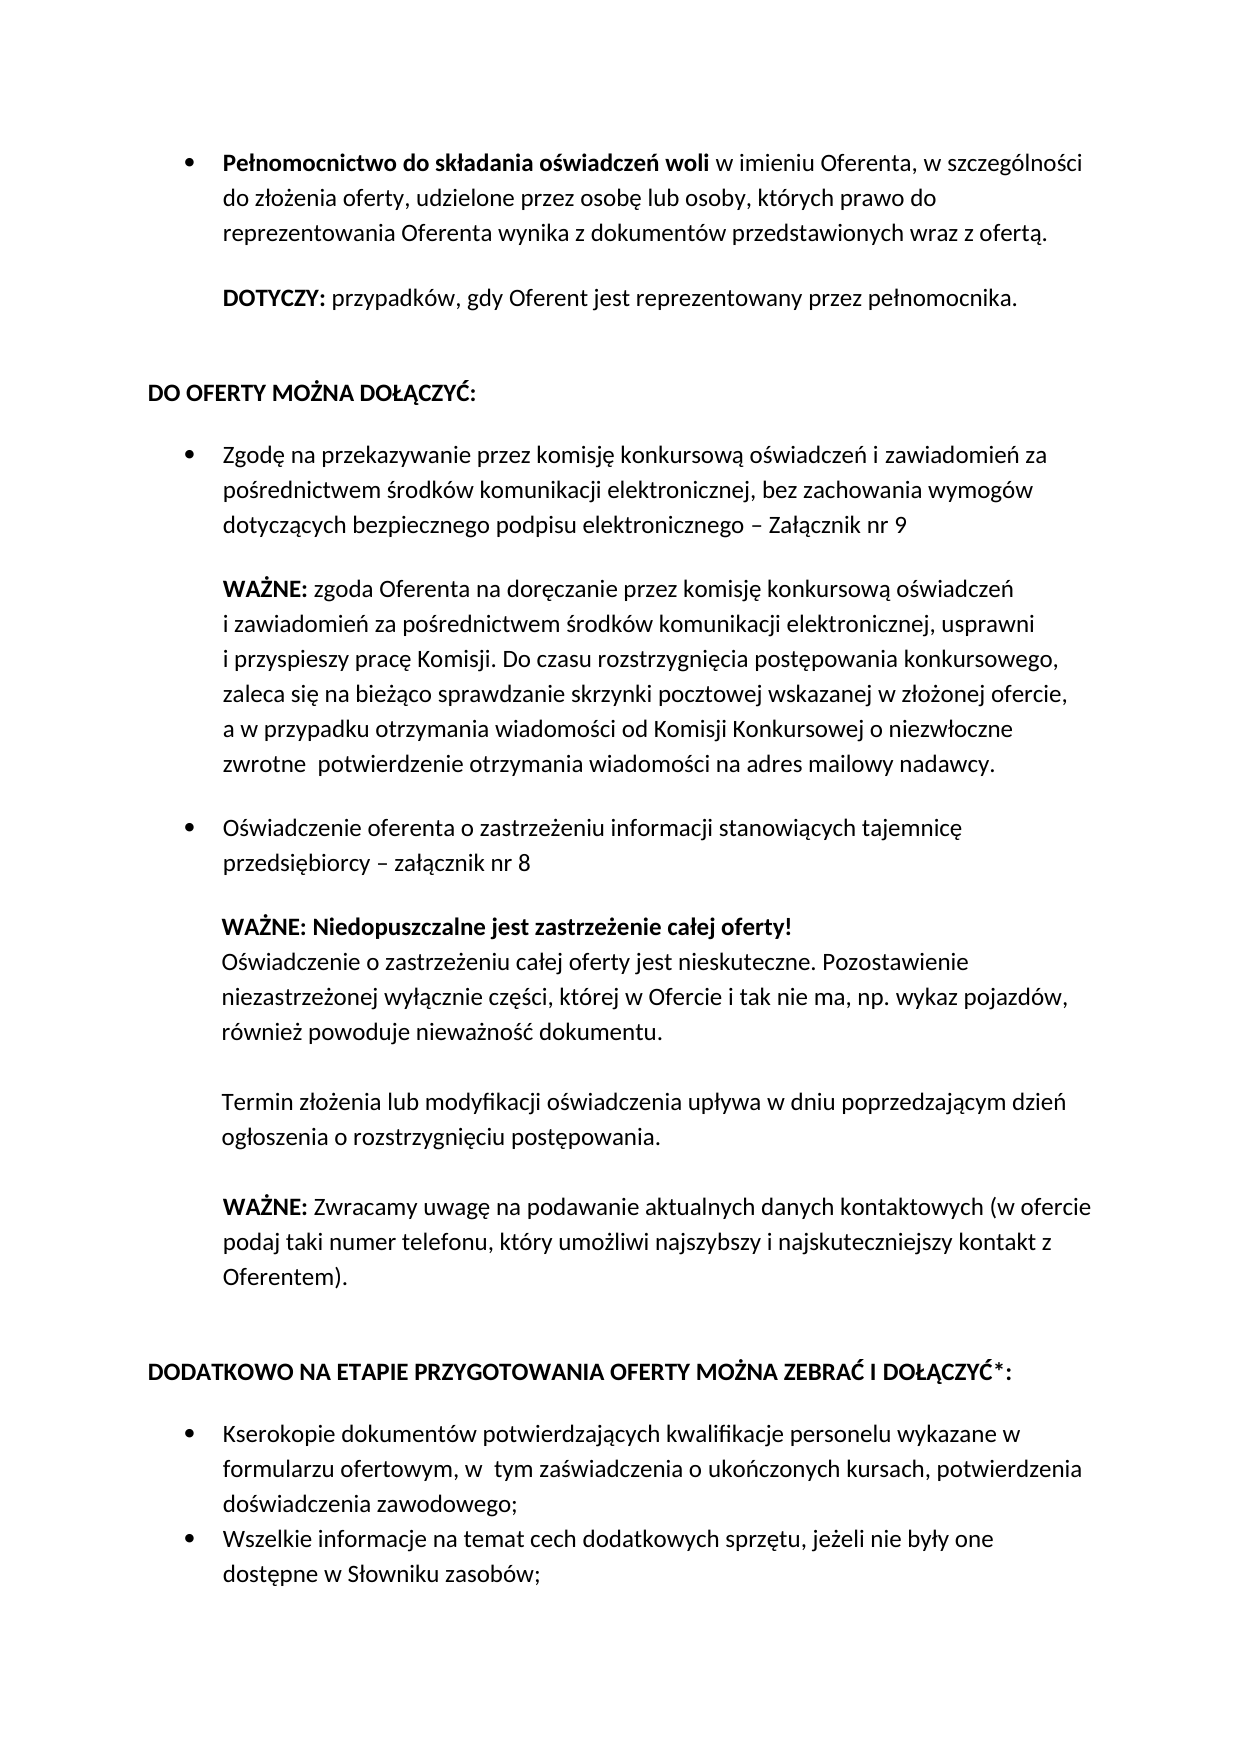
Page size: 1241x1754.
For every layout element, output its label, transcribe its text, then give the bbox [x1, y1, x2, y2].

text Termin złożenia lub modyfikacji oświadczenia upływa w dniu poprzedzającym dzień ogłoszenia o rozstrzygnięciu postępowania. [221, 1086, 1093, 1152]
text WAŻNE: zgoda Oferenta na doręczanie przez komisję konkursową oświadczeń i zawiadomień za pośrednictwem środków komunikacji elektronicznej, usprawni i przyspieszy pracę Komisji. Do czasu rozstrzygnięcia postępowania konkursowego, zaleca się na bieżąco sprawdzanie skrzynki pocztowej wskazanej w złożonej ofercie, a w przypadku otrzymania wiadomości od Komisji Konkursowej o niezwłoczne zwrotne potwierdzenie otrzymania wiadomości na adres mailowy nadawcy. [223, 573, 1093, 778]
subtitle DODATKOWO NA ETAPIE PRZYGOTOWANIA OFERTY MOŻNA ZEBRAĆ I DOŁĄCZYĆ*: [148, 1356, 1093, 1387]
text WAŻNE: Niedopuszczalne jest zastrzeżenie całej oferty! [221, 911, 1093, 942]
text Oświadczenie o zastrzeżeniu całej oferty jest nieskuteczne. Pozostawienie niezastrzeżonej wyłącznie części, której w Ofercie i tak nie ma, np. wykaz pojazdów, również powoduje nieważność dokumentu. [221, 946, 1093, 1047]
list Pełnomocnictwo do składania oświadczeń woli w imieniu Oferenta, w szczególności do złożenia oferty, udzielone przez osobę lub osoby, których prawo do reprezentowania Oferenta wynika z dokumentów przedstawionych wraz z ofertą. [185, 148, 1093, 248]
list Zgodę na przekazywanie przez komisję konkursową oświadczeń i zawiadomień za pośrednictwem środków komunikacji elektronicznej, bez zachowania wymogów dotyczących bezpiecznego podpisu elektronicznego – Załącznik nr 9 [185, 439, 1093, 539]
text DOTYCZY: przypadków, gdy Oferent jest reprezentowany przez pełnomocnika. [223, 282, 1093, 312]
text WAŻNE: Zwracamy uwagę na podawanie aktualnych danych kontaktowych (w ofercie podaj taki numer telefonu, który umożliwi najszybszy i najskuteczniejszy kontakt z Oferentem). [223, 1191, 1093, 1292]
subtitle DO OFERTY MOŻNA DOŁĄCZYĆ: [148, 377, 1093, 407]
list Kserokopie dokumentów potwierdzających kwalifikacje personelu wykazane w formularzu ofertowym, w tym zaświadczenia o ukończonych kursach, potwierdzenia doświadczenia zawodowego; [185, 1418, 1093, 1519]
list Oświadczenie oferenta o zastrzeżeniu informacji stanowiących tajemnicę przedsiębiorcy – załącznik nr 8 [185, 812, 1093, 878]
list Wszelkie informacje na temat cech dodatkowych sprzętu, jeżeli nie były one dostępne w Słowniku zasobów; [185, 1523, 1093, 1589]
